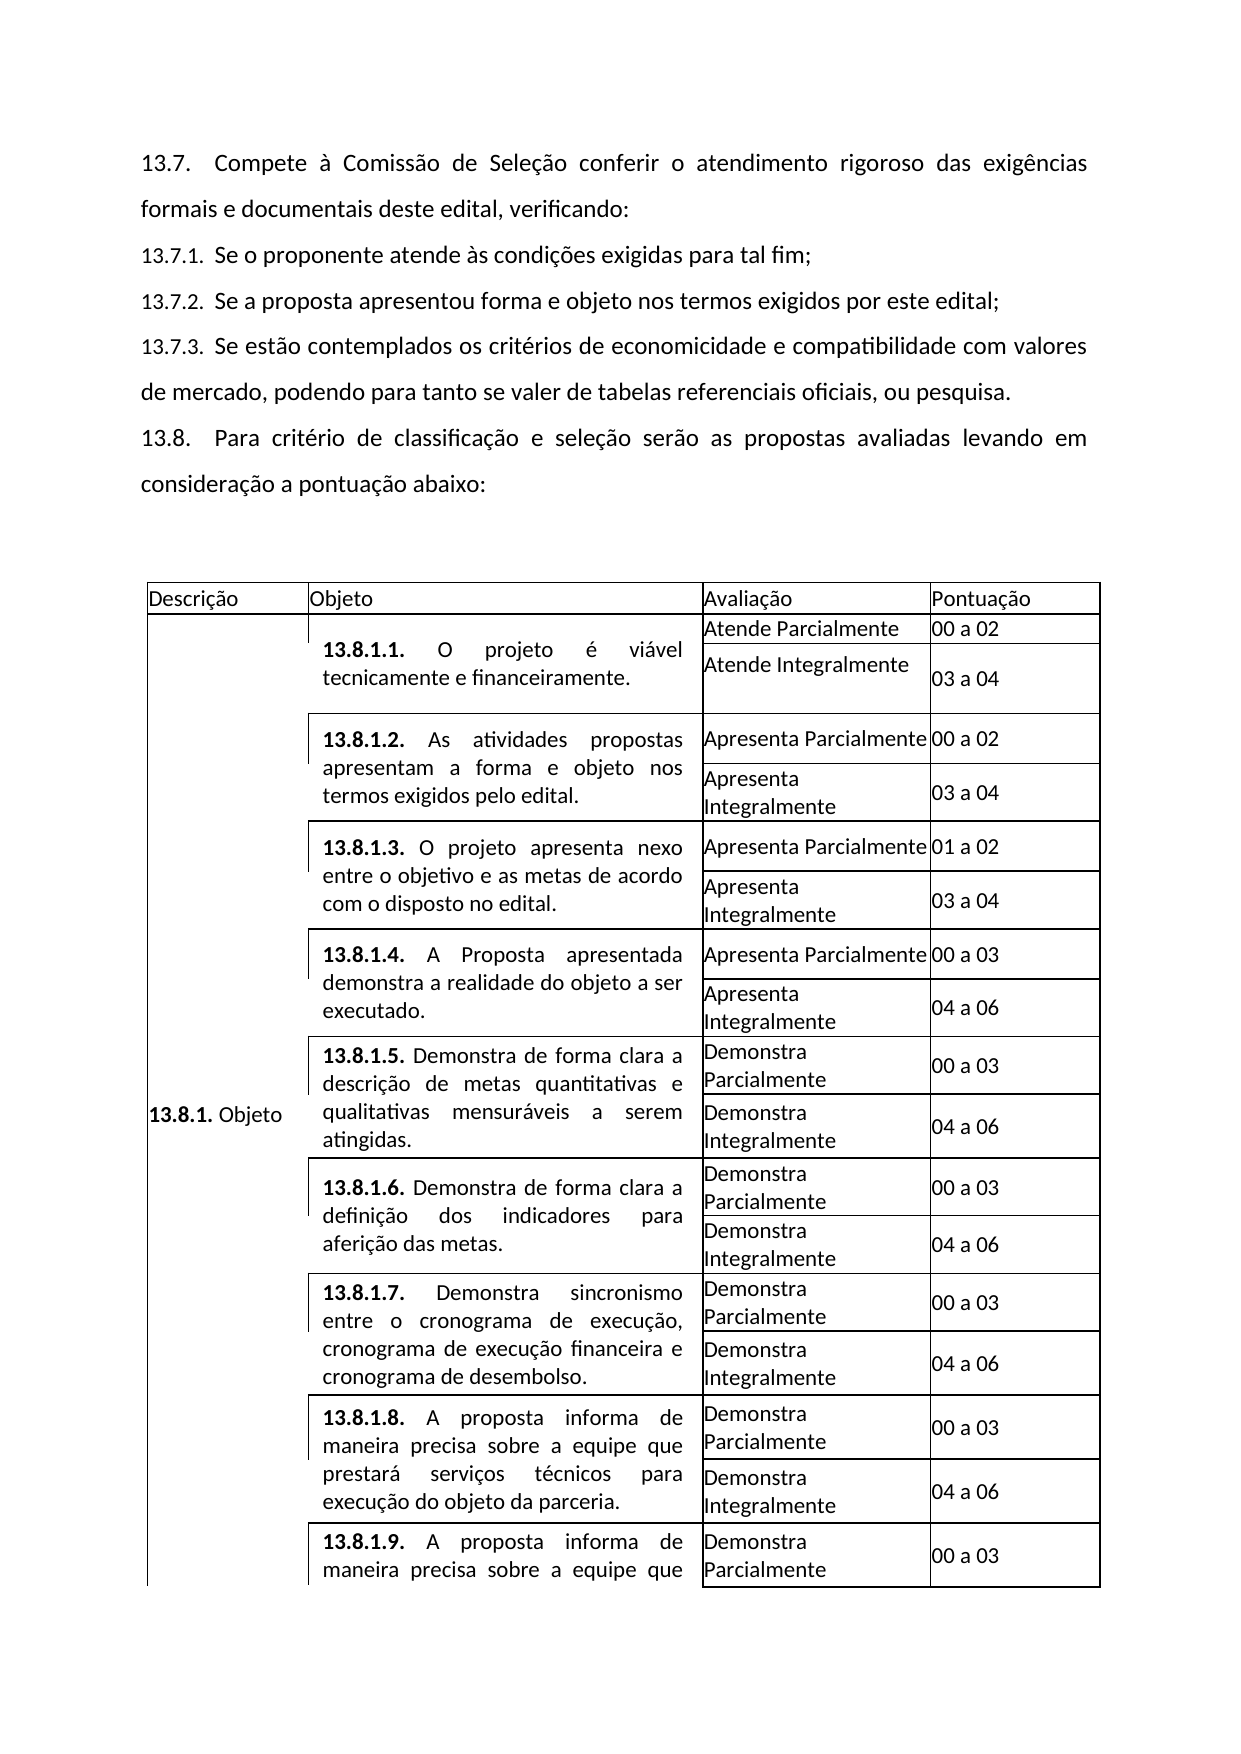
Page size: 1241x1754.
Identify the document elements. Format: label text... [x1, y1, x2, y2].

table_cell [309, 1524, 702, 1586]
table_cell 00 a 03 [931, 930, 1099, 978]
table_cell Apresenta Integralmente [704, 980, 930, 1036]
table_cell 00 a 03 [931, 1524, 1099, 1586]
table_cell 04 a 06 [931, 1095, 1099, 1157]
table_cell Demonstra Parcialmente [704, 1274, 930, 1330]
table_cell 04 a 06 [931, 980, 1099, 1036]
table_cell 00 a 03 [931, 1396, 1099, 1458]
table_cell Demonstra Integralmente [704, 1460, 930, 1522]
list Compete à Comissão de Seleção conferir o atendimento rigoroso das exigências formais e documentais deste edital, verificando: [141, 148, 1087, 224]
table_cell Demonstra Parcialmente [704, 1037, 930, 1093]
table_cell Demonstra Integralmente [704, 1332, 930, 1394]
table_cell 13.8.1.1. O projeto é viável tecnicamente e financeiramente. [309, 615, 702, 713]
table_cell Apresenta Parcialmente [704, 930, 930, 978]
table_cell Demonstra Parcialmente [704, 1396, 930, 1458]
table_cell 04 a 06 [931, 1460, 1099, 1522]
table_cell 01 a 02 [931, 822, 1099, 870]
table_cell Demonstra Integralmente [704, 1216, 930, 1272]
table_cell 00 a 02 [931, 714, 1099, 763]
table_cell 13.8.1.6. Demonstra de forma clara a definição dos indicadores para aferição das metas. [309, 1159, 702, 1272]
table_cell 03 a 04 [931, 872, 1099, 928]
table_cell Apresenta Integralmente [704, 764, 930, 820]
table_cell 13.8.1.4. A Proposta apresentada demonstra a realidade do objeto a ser executado. [309, 930, 702, 1036]
table_cell Demonstra Parcialmente [704, 1524, 930, 1586]
table_cell 00 a 03 [931, 1159, 1099, 1215]
table_cell Apresenta Parcialmente [704, 714, 930, 763]
table_cell Demonstra Integralmente [704, 1095, 930, 1157]
table_header Pontuação [931, 583, 1099, 613]
table_cell 04 a 06 [931, 1332, 1099, 1394]
list Se a proposta apresentou forma e objeto nos termos exigidos por este edital; [141, 285, 1087, 315]
table_cell 13.8.1.7. Demonstra sincronismo entre o cronograma de execução, cronograma de execução financeira e cronograma de desembolso. [309, 1274, 702, 1394]
table_cell 13.8.1.8. A proposta informa de maneira precisa sobre a equipe que prestará serviços técnicos para execução do objeto da parceria. [309, 1396, 702, 1522]
table_cell 13.8.1.5. Demonstra de forma clara a descrição de metas quantitativas e qualitativas mensuráveis a serem atingidas. [309, 1037, 702, 1157]
list Se estão contemplados os critérios de economicidade e compatibilidade com valores de mercado, podendo para tanto se valer de tabelas referenciais oficiais, ou pesquisa. [141, 331, 1087, 407]
list Para critério de classificação e seleção serão as propostas avaliadas levando em consideração a pontuação abaixo: [141, 422, 1087, 498]
table_cell 13.8.1. Objeto [148, 615, 308, 1586]
table_cell Atende Integralmente [704, 644, 930, 713]
table_cell 04 a 06 [931, 1216, 1099, 1272]
table_header Avaliação [704, 583, 930, 613]
table_cell 00 a 02 [931, 615, 1099, 642]
list Se o proponente atende às condições exigidas para tal fim; [141, 239, 1087, 269]
table_cell 03 a 04 [931, 764, 1099, 820]
table_cell Atende Parcialmente [704, 615, 930, 642]
table_cell Apresenta Integralmente [704, 872, 930, 928]
table_cell Demonstra Parcialmente [704, 1159, 930, 1215]
table_cell 13.8.1.2. As atividades propostas apresentam a forma e objeto nos termos exigidos pelo edital. [309, 714, 702, 820]
table_header Descrição [148, 583, 308, 613]
table_header Objeto [309, 583, 702, 613]
table_cell 13.8.1.3. O projeto apresenta nexo entre o objetivo e as metas de acordo com o disposto no edital. [309, 822, 702, 928]
table_cell 00 a 03 [931, 1274, 1099, 1330]
table_cell Apresenta Parcialmente [704, 822, 930, 870]
table_cell 00 a 03 [931, 1037, 1099, 1093]
table_cell 03 a 04 [931, 644, 1099, 713]
